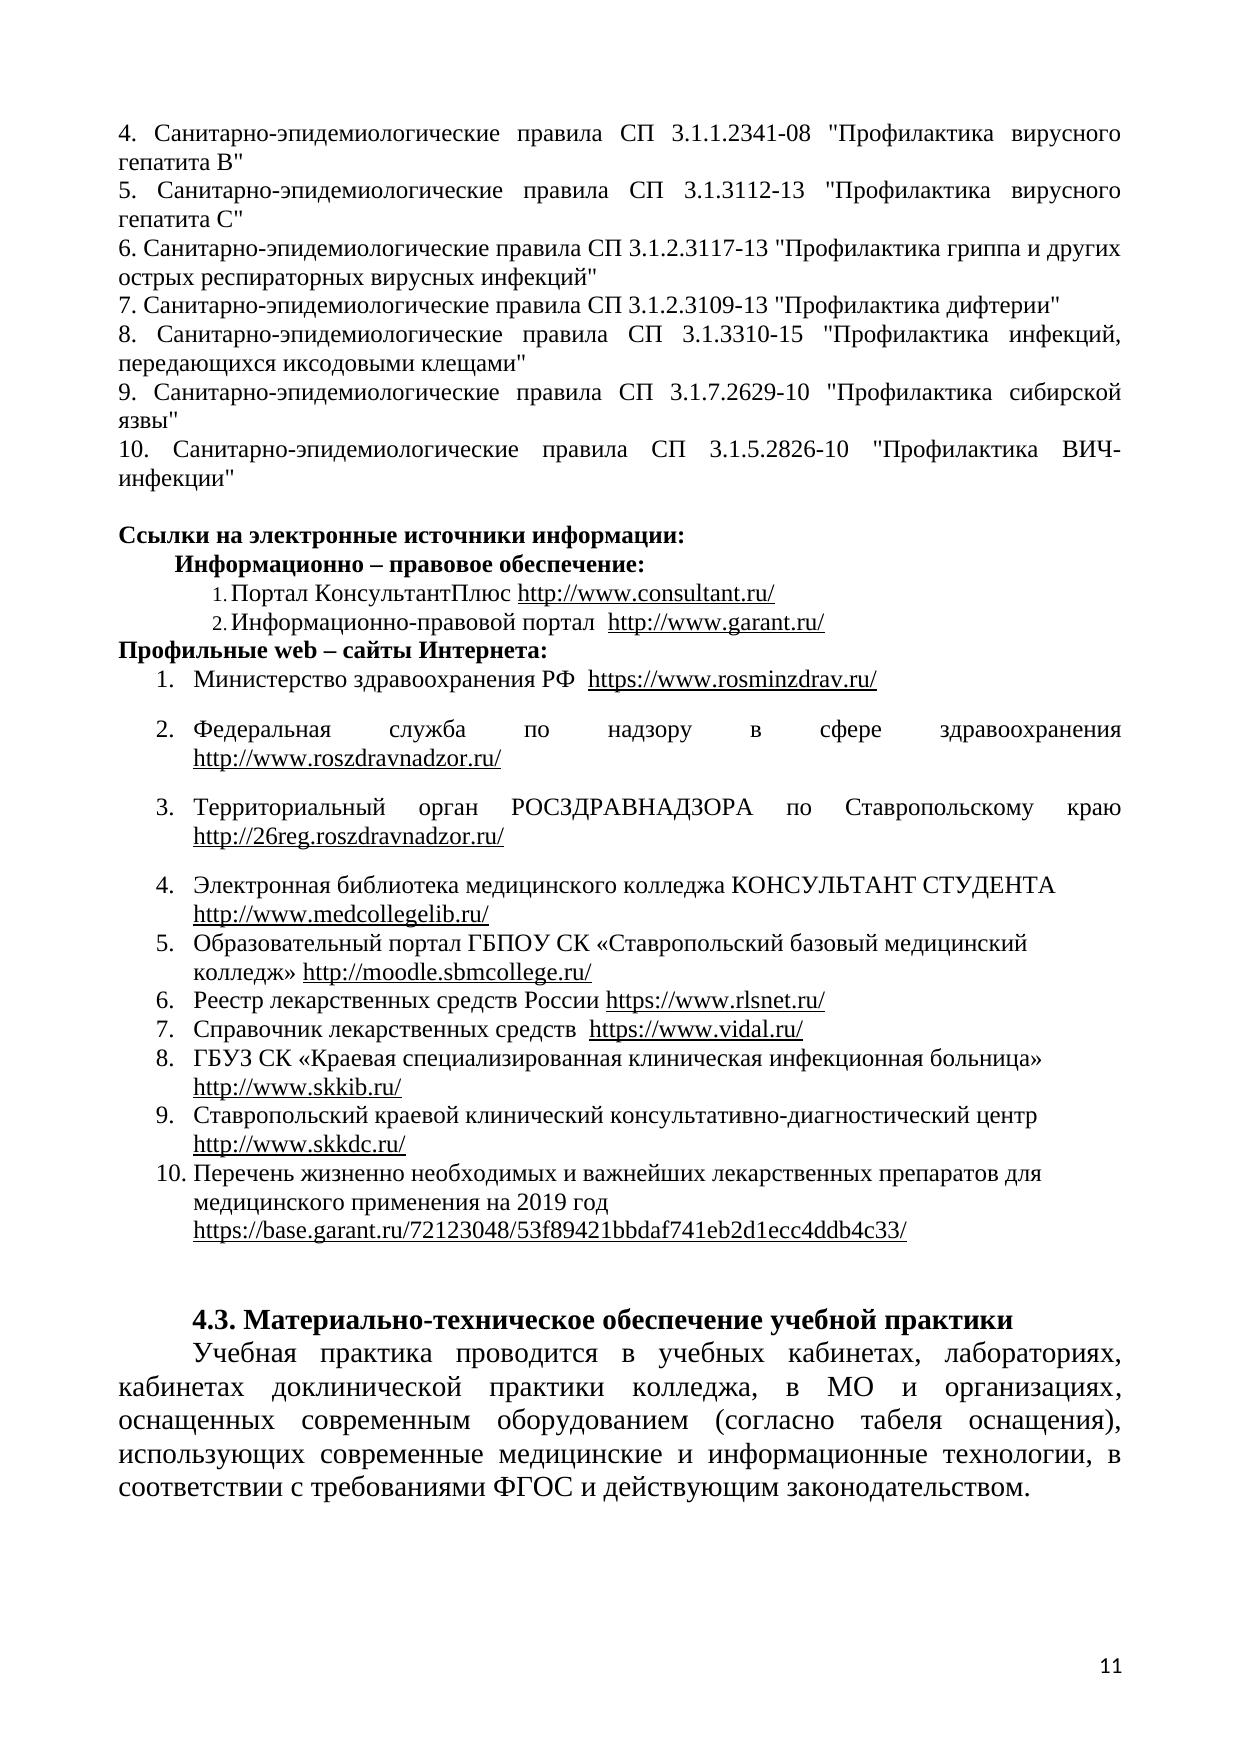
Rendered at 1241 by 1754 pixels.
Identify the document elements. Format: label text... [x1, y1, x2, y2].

text 7. Санитарно-эпидемиологические правила СП 3.1.2.3109-13 "Профилактика дифтерии" [118, 291, 1122, 319]
text 6. Санитарно-эпидемиологические правила СП 3.1.2.3117-13 "Профилактика гриппа и других острых респираторных вирусных инфекций" [118, 233, 1122, 291]
list Образовательный портал ГБПОУ СК «Ставропольский базовый медицинский колледж» http://moodle.sbmcollege.ru/ [156, 928, 1122, 986]
text 10. Санитарно-эпидемиологические правила СП 3.1.5.2826-10 "Профилактика ВИЧ-инфекции" [118, 434, 1122, 492]
list Перечень жизненно необходимых и важнейших лекарственных препаратов для медицинского применения на 2019 год https://base.garant.ru/72123048/53f89421bbdaf741eb2d1ecc4ddb4c33/ [156, 1158, 1122, 1244]
text 5. Санитарно-эпидемиологические правила СП 3.1.3112-13 "Профилактика вирусного гепатита C" [118, 176, 1122, 233]
text Ссылки на электронные источники информации: [118, 521, 1122, 549]
text Информационно – правовое обеспечение: [118, 549, 1122, 578]
text 9. Санитарно-эпидемиологические правила СП 3.1.7.2629-10 "Профилактика сибирской язвы" [118, 377, 1122, 434]
list Портал КонсультантПлюс http://www.consultant.ru/ [212, 578, 1122, 607]
text Учебная практика проводится в учебных кабинетах, лабораториях, кабинетах доклинической практики колледжа, в МО и организациях, оснащенных современным оборудованием (согласно табеля оснащения), использующих современные медицинские и информационные технологии, в соответствии с требованиями ФГОС и действующим законодательством. [118, 1335, 1122, 1503]
list Реестр лекарственных средств России https://www.rlsnet.ru/ [156, 986, 1122, 1014]
list Федеральная служба по надзору в сфере здравоохранения http://www.roszdravnadzor.ru/ [156, 714, 1122, 771]
list ГБУЗ СК «Краевая специализированная клиническая инфекционная больница» http://www.skkib.ru/ [156, 1043, 1122, 1101]
text 8. Санитарно-эпидемиологические правила СП 3.1.3310-15 "Профилактика инфекций, передающихся иксодовыми клещами" [118, 319, 1122, 377]
list Ставропольский краевой клинический консультативно-диагностический центр http://www.skkdc.ru/ [156, 1101, 1122, 1158]
list Министерство здравоохранения РФ https://www.rosminzdrav.ru/ [156, 664, 1122, 693]
list Справочник лекарственных средств https://www.vidal.ru/ [156, 1014, 1122, 1043]
list Электронная библиотека медицинского колледжа КОНСУЛЬТАНТ СТУДЕНТА http://www.medcollegelib.ru/ [156, 871, 1122, 928]
text 4.3. Материально-техническое обеспечение учебной практики [118, 1302, 1122, 1335]
list Информационно-правовой портал http://www.garant.ru/ [212, 607, 1122, 636]
text 4. Санитарно-эпидемиологические правила СП 3.1.1.2341-08 "Профилактика вирусного гепатита В" [118, 118, 1122, 176]
list Территориальный орган РОСЗДРАВНАДЗОРА по Ставропольскому краю http://26reg.roszdravnadzor.ru/ [156, 792, 1122, 850]
text Профильные web – сайты Интернета: [118, 636, 1122, 664]
